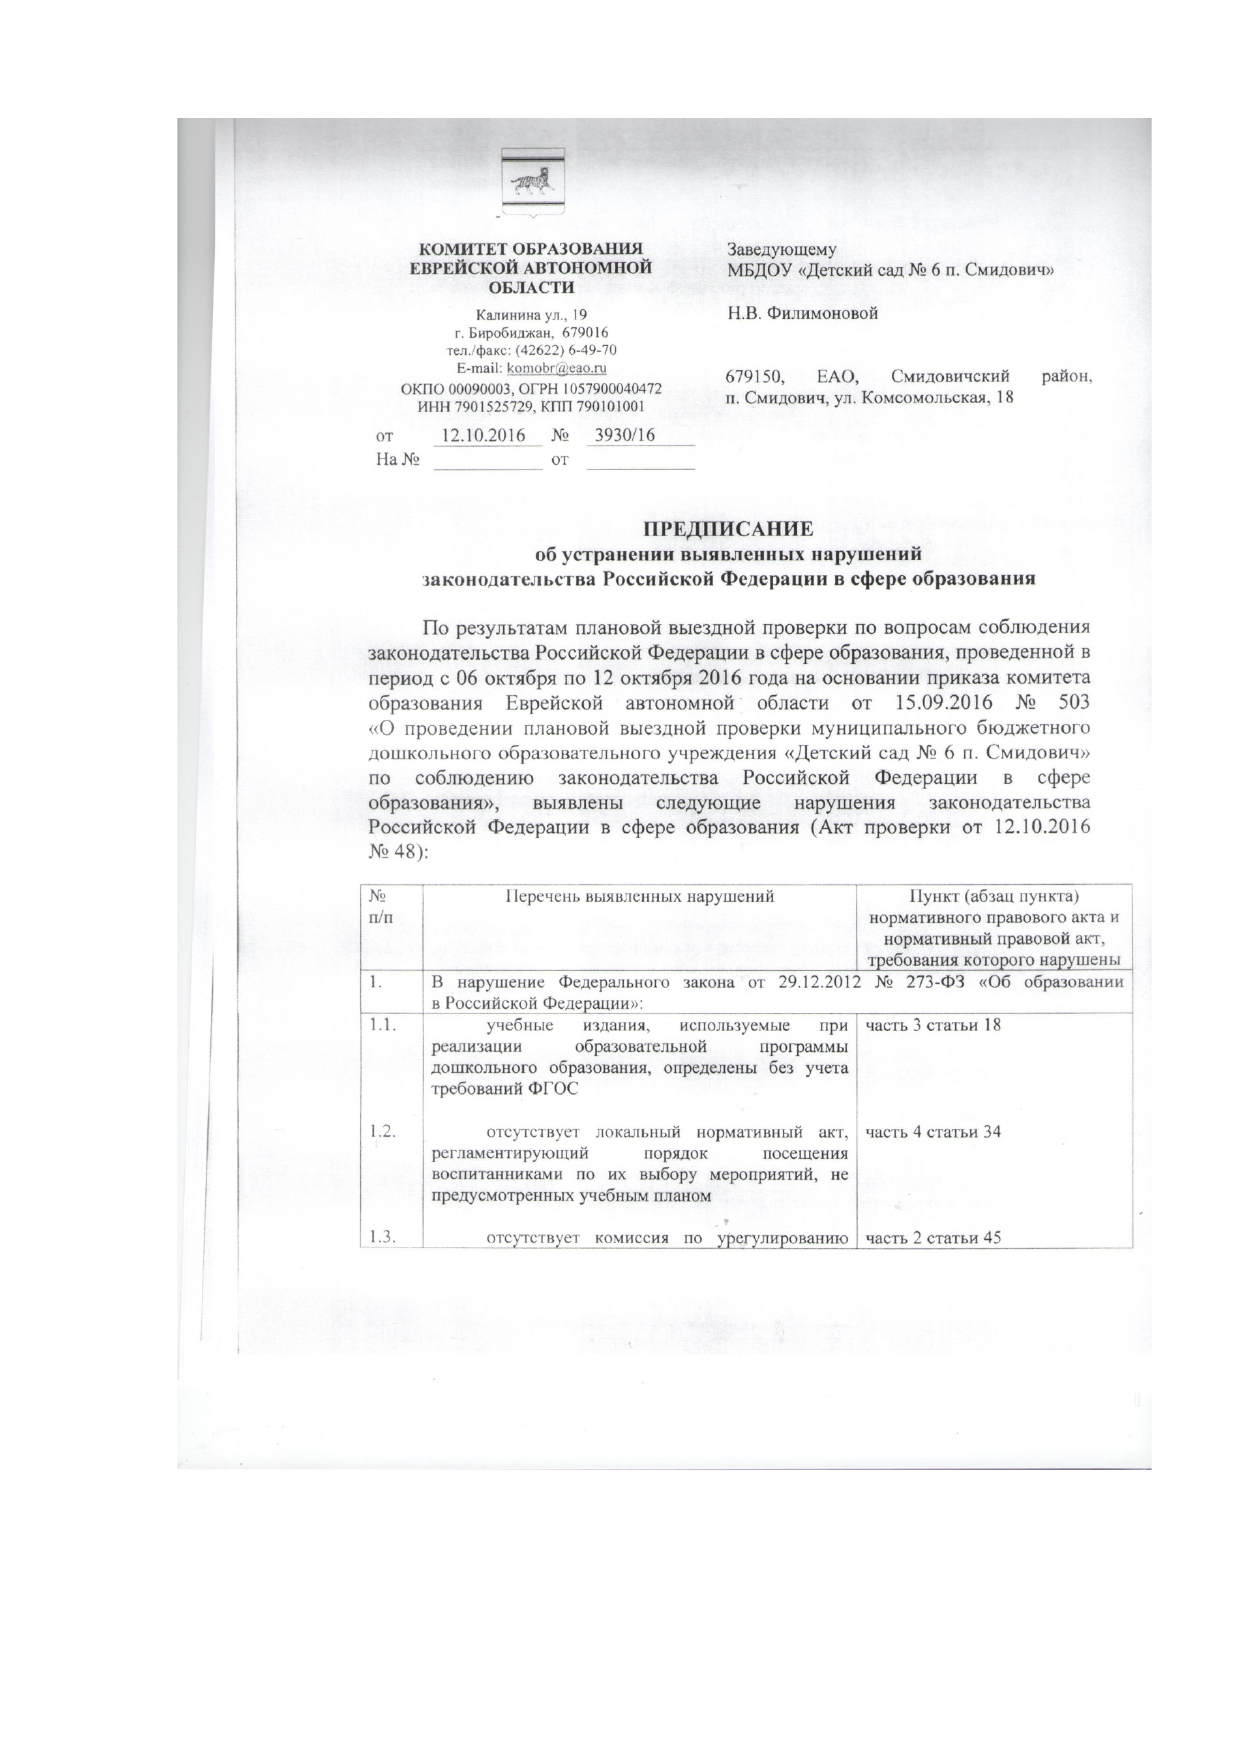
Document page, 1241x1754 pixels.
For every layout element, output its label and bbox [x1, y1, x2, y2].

picture [177, 118, 1152, 1470]
